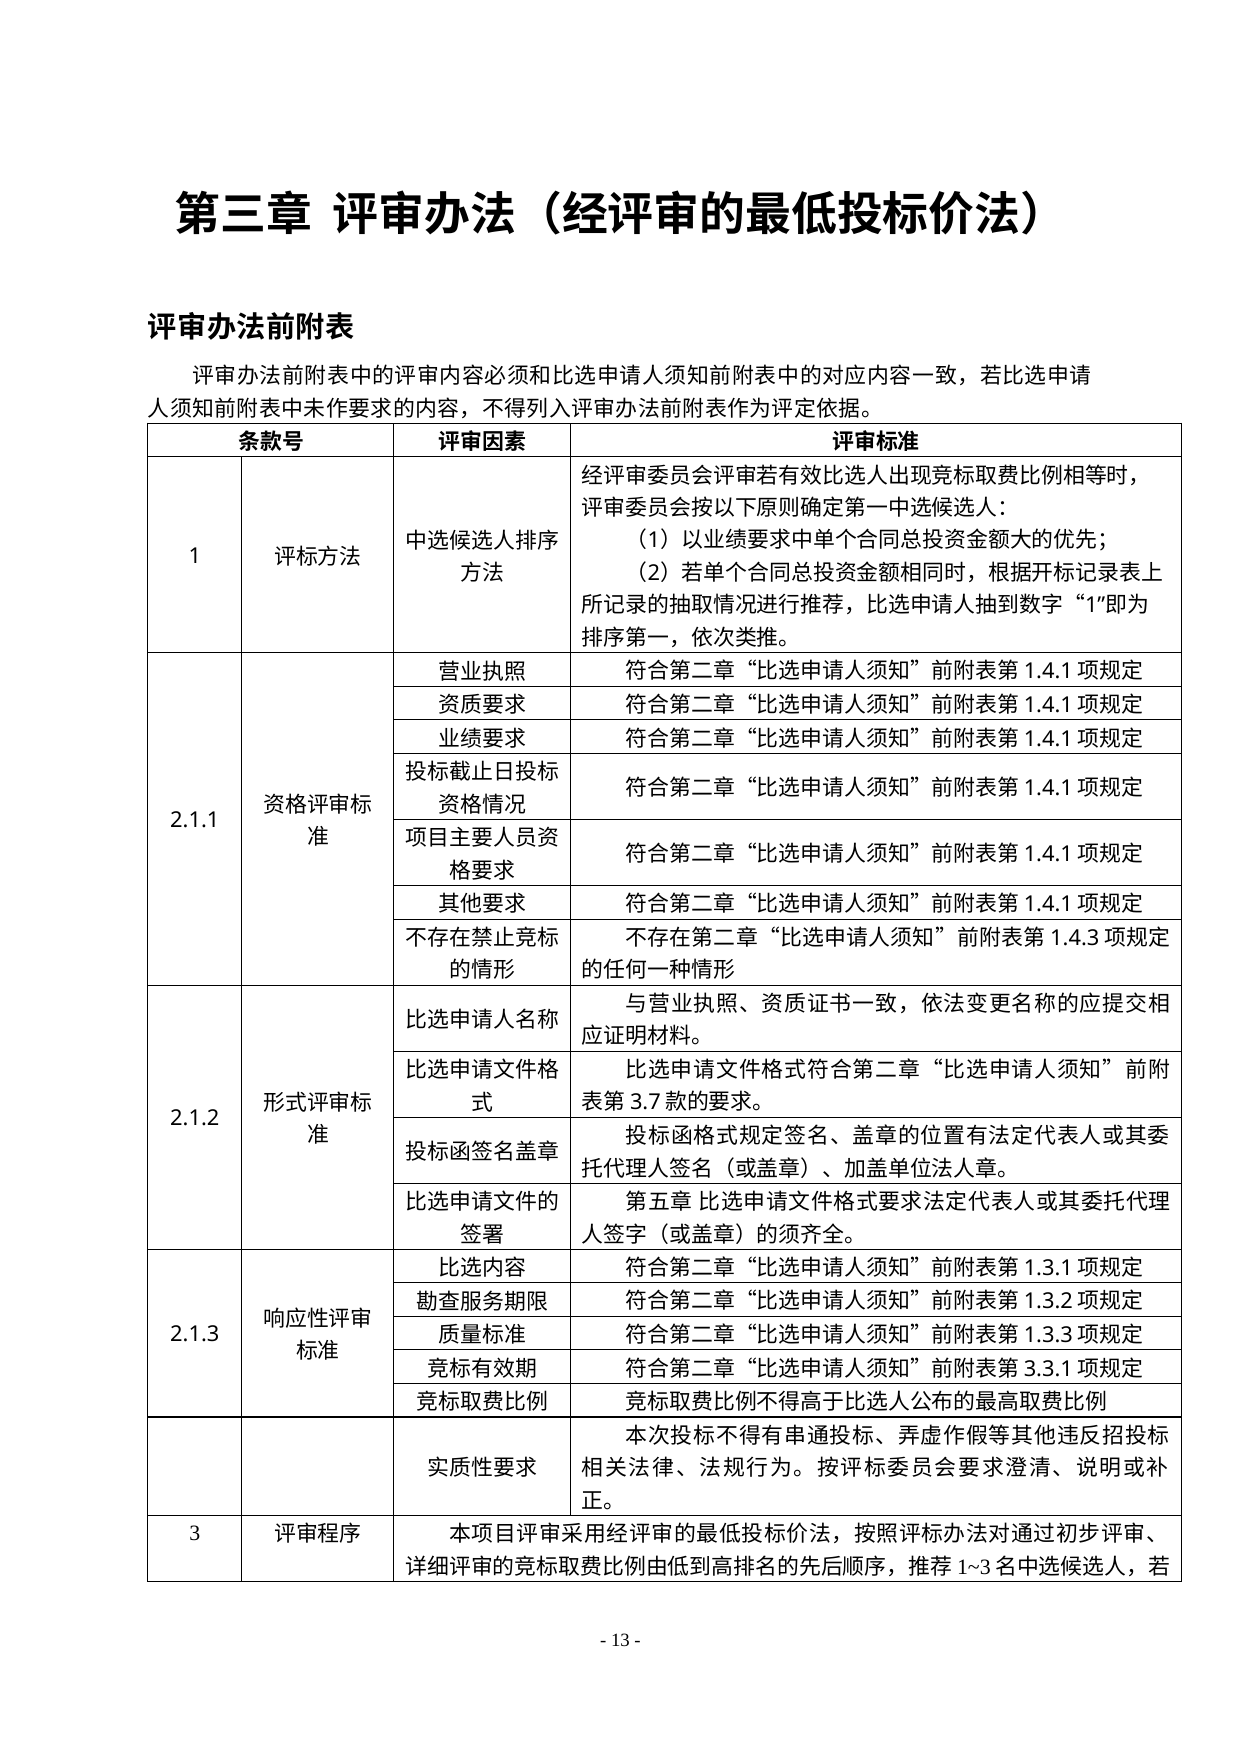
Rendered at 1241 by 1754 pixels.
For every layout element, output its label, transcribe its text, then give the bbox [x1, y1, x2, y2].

table_header 评审标准 [571, 424, 1181, 456]
table_cell 经评审委员会评审若有效比选人出现竞标取费比例相等时，评审委员会按以下原则确定第一中选候选人： （1）以业绩要求中单个合同总投资金额大的优先； （2）若单个合同总投资金额相同时，根据开标记录表上所记录的抽取情况进行推荐，比选申请人抽到数字“1”即为排序第一，依次类推。 [571, 457, 1181, 652]
table_cell 符合第二章“比选申请人须知”前附表第1.4.1项规定 [571, 886, 1181, 918]
table_cell 2.1.3 [148, 1250, 241, 1416]
table_cell 不存在禁止竞标的情形 [394, 920, 570, 984]
table_cell 竞标取费比例 [394, 1384, 570, 1416]
table_cell 资格评审标准 [242, 653, 393, 984]
table_cell 其他要求 [394, 886, 570, 918]
table_cell 符合第二章“比选申请人须知”前附表第1.4.1项规定 [571, 653, 1181, 686]
table_cell 实质性要求 [394, 1418, 570, 1515]
table_cell 与营业执照、资质证书一致，依法变更名称的应提交相应证明材料。 [571, 986, 1181, 1051]
table_cell 不存在第二章“比选申请人须知”前附表第1.4.3项规定的任何一种情形 [571, 920, 1181, 984]
table_cell 符合第二章“比选申请人须知”前附表第1.4.1项规定 [571, 820, 1181, 885]
table_cell [148, 1418, 241, 1515]
table_cell 质量标准 [394, 1317, 570, 1349]
table_cell 比选申请文件格式 [394, 1052, 570, 1117]
table_cell 投标截止日投标资格情况 [394, 754, 570, 819]
table_cell 本次投标不得有串通投标、弄虚作假等其他违反招投标相关法律、法规行为。按评标委员会要求澄清、说明或补正。 [571, 1418, 1181, 1515]
table_cell 2.1.1 [148, 653, 241, 984]
table_cell 勘查服务期限 [394, 1283, 570, 1316]
table_cell 比选申请文件格式符合第二章“比选申请人须知”前附表第3.7款的要求。 [571, 1052, 1181, 1117]
table_cell 资质要求 [394, 687, 570, 719]
table_cell 符合第二章“比选申请人须知”前附表第1.4.1项规定 [571, 754, 1181, 819]
table_cell 符合第二章“比选申请人须知”前附表第1.4.1项规定 [571, 720, 1181, 753]
table_cell 比选内容 [394, 1250, 570, 1282]
table_cell 业绩要求 [394, 720, 570, 753]
table_cell 1 [148, 457, 241, 652]
table_cell 符合第二章“比选申请人须知”前附表第1.4.1项规定 [571, 687, 1181, 719]
table_cell 中选候选人排序方法 [394, 457, 570, 652]
table_cell [242, 1418, 393, 1515]
table_cell 符合第二章“比选申请人须知”前附表第1.3.1项规定 [571, 1250, 1181, 1282]
table_cell 符合第二章“比选申请人须知”前附表第1.3.3项规定 [571, 1317, 1181, 1349]
table_cell 第五章 比选申请文件格式要求法定代表人或其委托代理人签字（或盖章）的须齐全。 [571, 1184, 1181, 1249]
table_header 评审因素 [394, 424, 570, 456]
table_cell 竞标有效期 [394, 1350, 570, 1383]
table_cell 项目主要人员资格要求 [394, 820, 570, 885]
table_cell 营业执照 [394, 653, 570, 686]
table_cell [394, 1516, 1181, 1581]
table_header 条款号 [148, 424, 393, 456]
table_cell 评审程序 [242, 1516, 393, 1581]
table_cell 评标方法 [242, 457, 393, 652]
subtitle 第三章 评审办法（经评审的最低投标价法） [148, 162, 1092, 259]
table_cell 投标函签名盖章 [394, 1118, 570, 1183]
table_cell 符合第二章“比选申请人须知”前附表第1.3.2项规定 [571, 1283, 1181, 1316]
text 评审办法前附表中的评审内容必须和比选申请人须知前附表中的对应内容一致，若比选申请人须知前附表中未作要求的内容，不得列入评审办法前附表作为评定依据。 [148, 358, 1092, 423]
table_cell 2.1.2 [148, 986, 241, 1249]
table_cell 形式评审标准 [242, 986, 393, 1249]
table_cell 比选申请文件的签署 [394, 1184, 570, 1249]
text 评审办法前附表 [148, 293, 1092, 358]
table_cell 响应性评审标准 [242, 1250, 393, 1416]
table_cell 3 [148, 1516, 241, 1581]
table_cell 比选申请人名称 [394, 986, 570, 1051]
table_cell 竞标取费比例不得高于比选人公布的最高取费比例 [571, 1384, 1181, 1416]
table_cell 投标函格式规定签名、盖章的位置有法定代表人或其委托代理人签名（或盖章）、加盖单位法人章。 [571, 1118, 1181, 1183]
table_cell 符合第二章“比选申请人须知”前附表第3.3.1项规定 [571, 1350, 1181, 1383]
